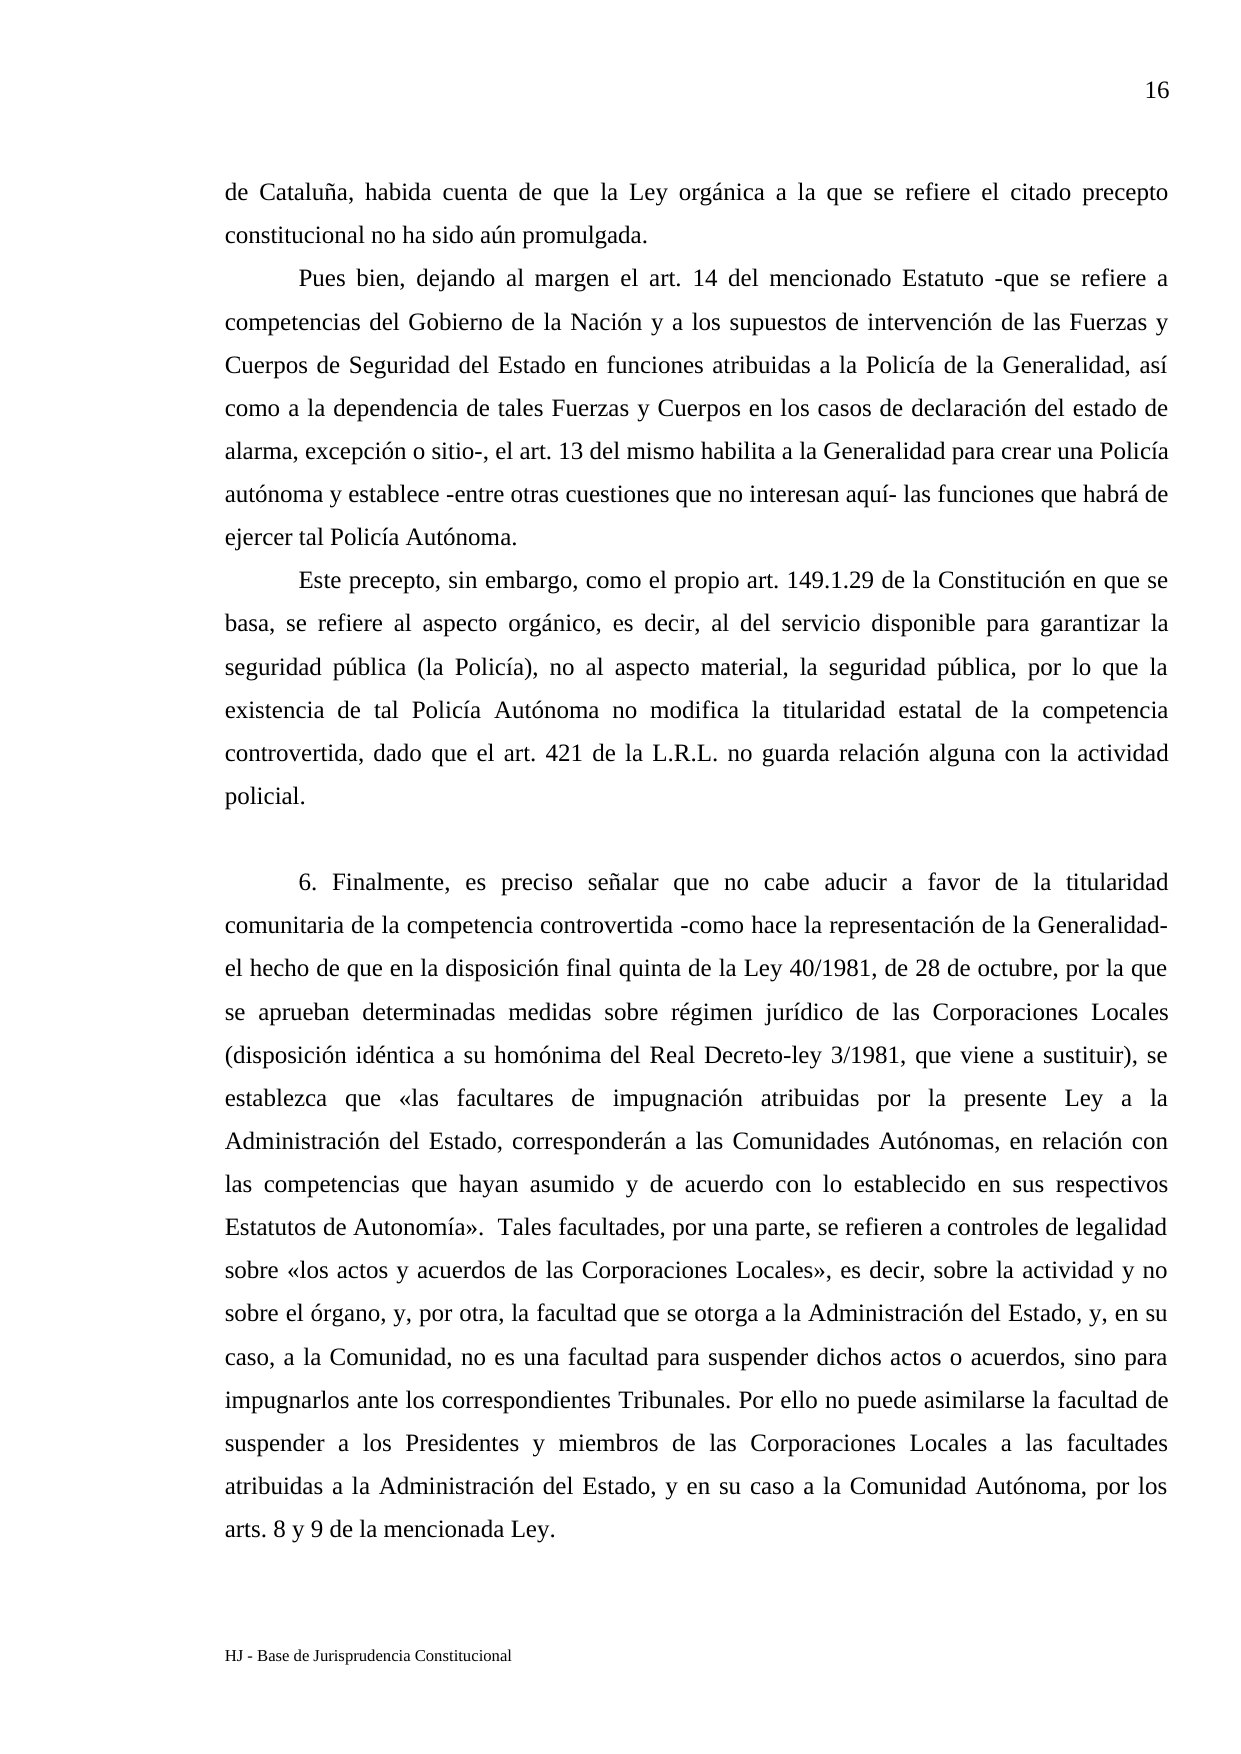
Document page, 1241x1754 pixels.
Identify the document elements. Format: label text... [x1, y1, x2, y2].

text Pues bien, dejando al margen el art. 14 del mencionado Estatuto -que se refiere a competencias del Gobierno de la Nación y a los supuestos de intervención de las Fuerzas y Cuerpos de Seguridad del Estado en funciones atribuidas a la Policía de la Generalidad, así como a la dependencia de tales Fuerzas y Cuerpos en los casos de declaración del estado de alarma, excepción o sitio-, el art. 13 del mismo habilita a la Generalidad para crear una Policía autónoma y establece -entre otras cuestiones que no interesan aquí- las funciones que habrá de ejercer tal Policía Autónoma. [224, 263, 1169, 551]
text 6. Finalmente, es preciso señalar que no cabe aducir a favor de la titularidad comunitaria de la competencia controvertida -como hace la representación de la Generalidad- el hecho de que en la disposición final quinta de la Ley 40/1981, de 28 de octubre, por la que se aprueban determinadas medidas sobre régimen jurídico de las Corporaciones Locales (disposición idéntica a su homónima del Real Decreto-ley 3/1981, que viene a sustituir), se establezca que «las facultares de impugnación atribuidas por la presente Ley a la Administración del Estado, corresponderán a las Comunidades Autónomas, en relación con las competencias que hayan asumido y de acuerdo con lo establecido en sus respectivos Estatutos de Autonomía». Tales facultades, por una parte, se refieren a controles de legalidad sobre «los actos y acuerdos de las Corporaciones Locales», es decir, sobre la actividad y no sobre el órgano, y, por otra, la facultad que se otorga a la Administración del Estado, y, en su caso, a la Comunidad, no es una facultad para suspender dichos actos o acuerdos, sino para impugnarlos ante los correspondientes Tribunales. Por ello no puede asimilarse la facultad de suspender a los Presidentes y miembros de las Corporaciones Locales a las facultades atribuidas a la Administración del Estado, y en su caso a la Comunidad Autónoma, por los arts. 8 y 9 de la mencionada Ley. [224, 867, 1169, 1543]
text Este precepto, sin embargo, como el propio art. 149.1.29 de la Constitución en que se basa, se refiere al aspecto orgánico, es decir, al del servicio disponible para garantizar la seguridad pública (la Policía), no al aspecto material, la seguridad pública, por lo que la existencia de tal Policía Autónoma no modifica la titularidad estatal de la competencia controvertida, dado que el art. 421 de la L.R.L. no guarda relación alguna con la actividad policial. [224, 565, 1169, 810]
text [224, 177, 1169, 249]
